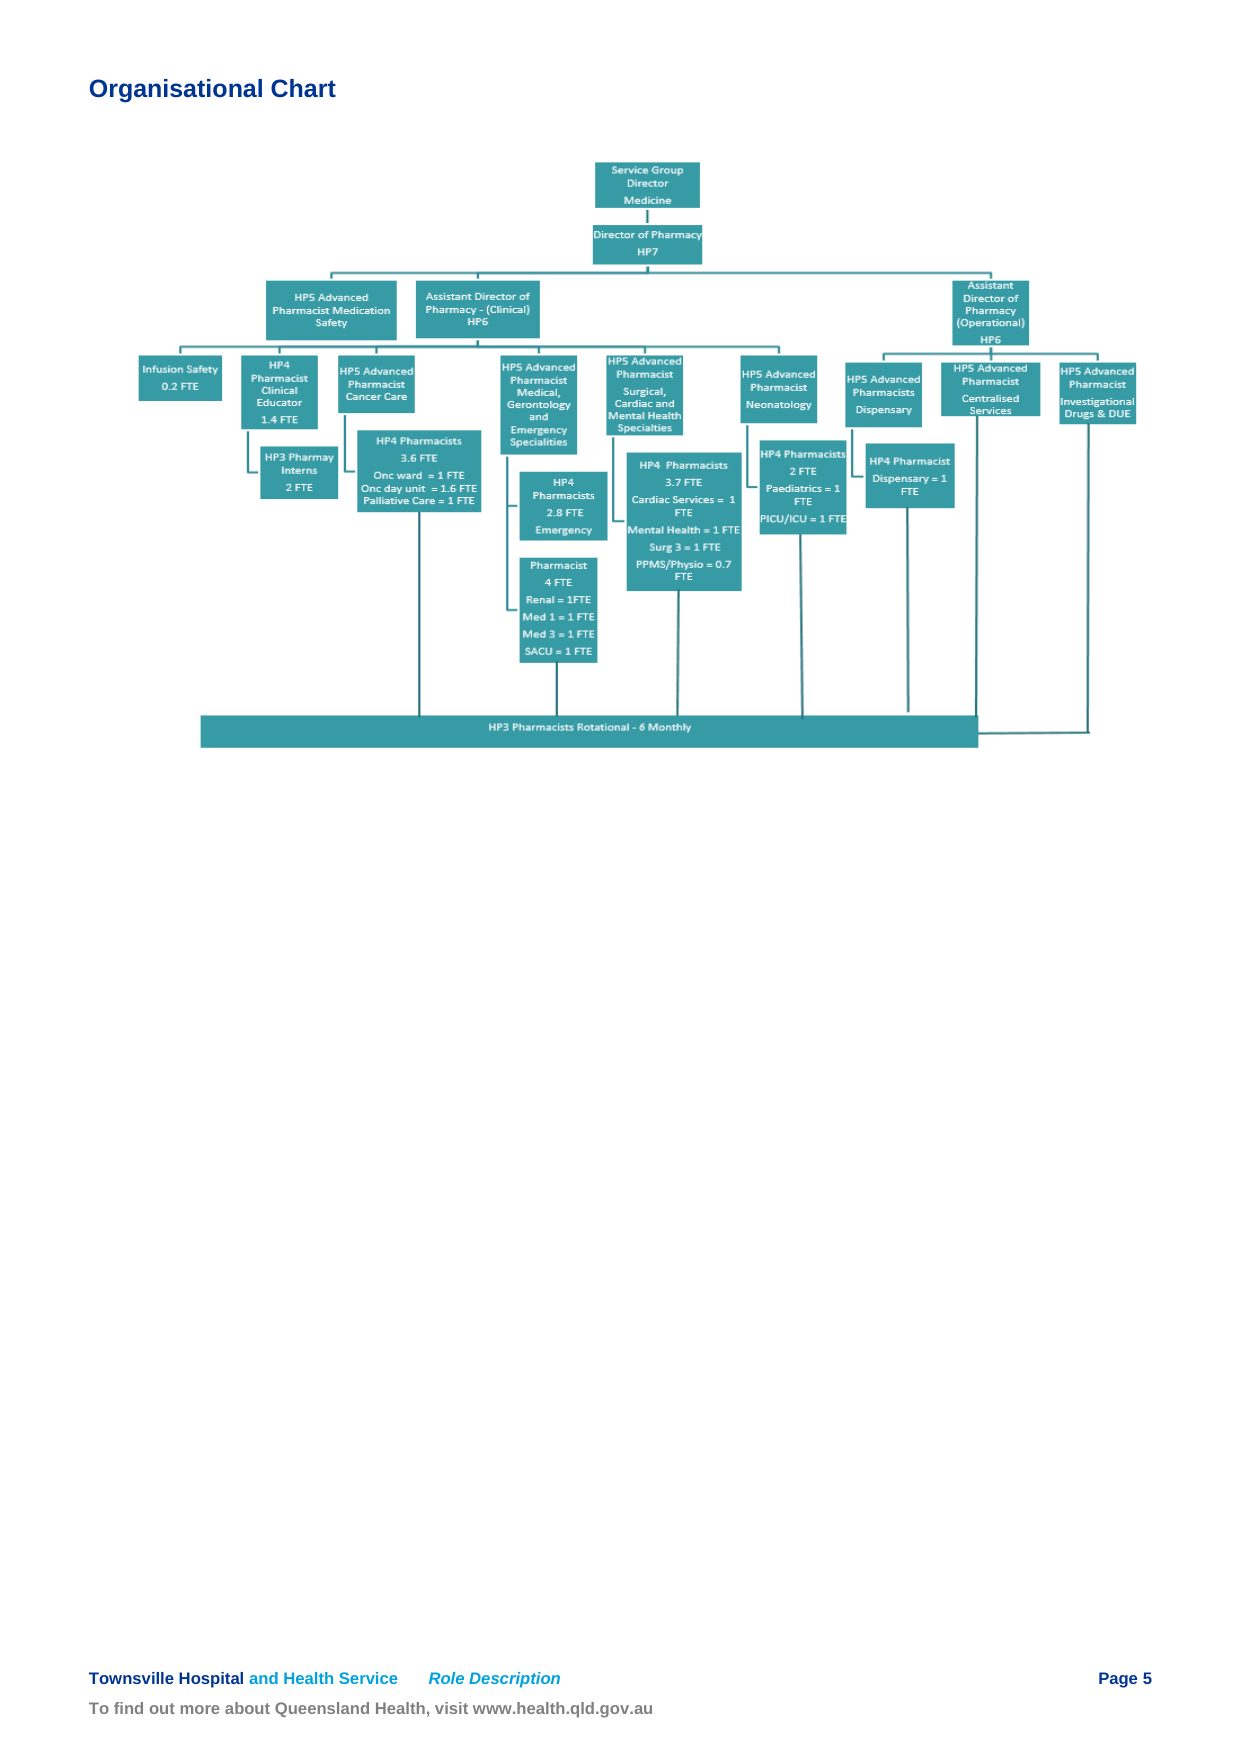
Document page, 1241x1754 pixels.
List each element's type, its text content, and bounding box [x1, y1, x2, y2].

subtitle Organisational Chart [89, 74, 1152, 103]
picture [88, 127, 1152, 767]
